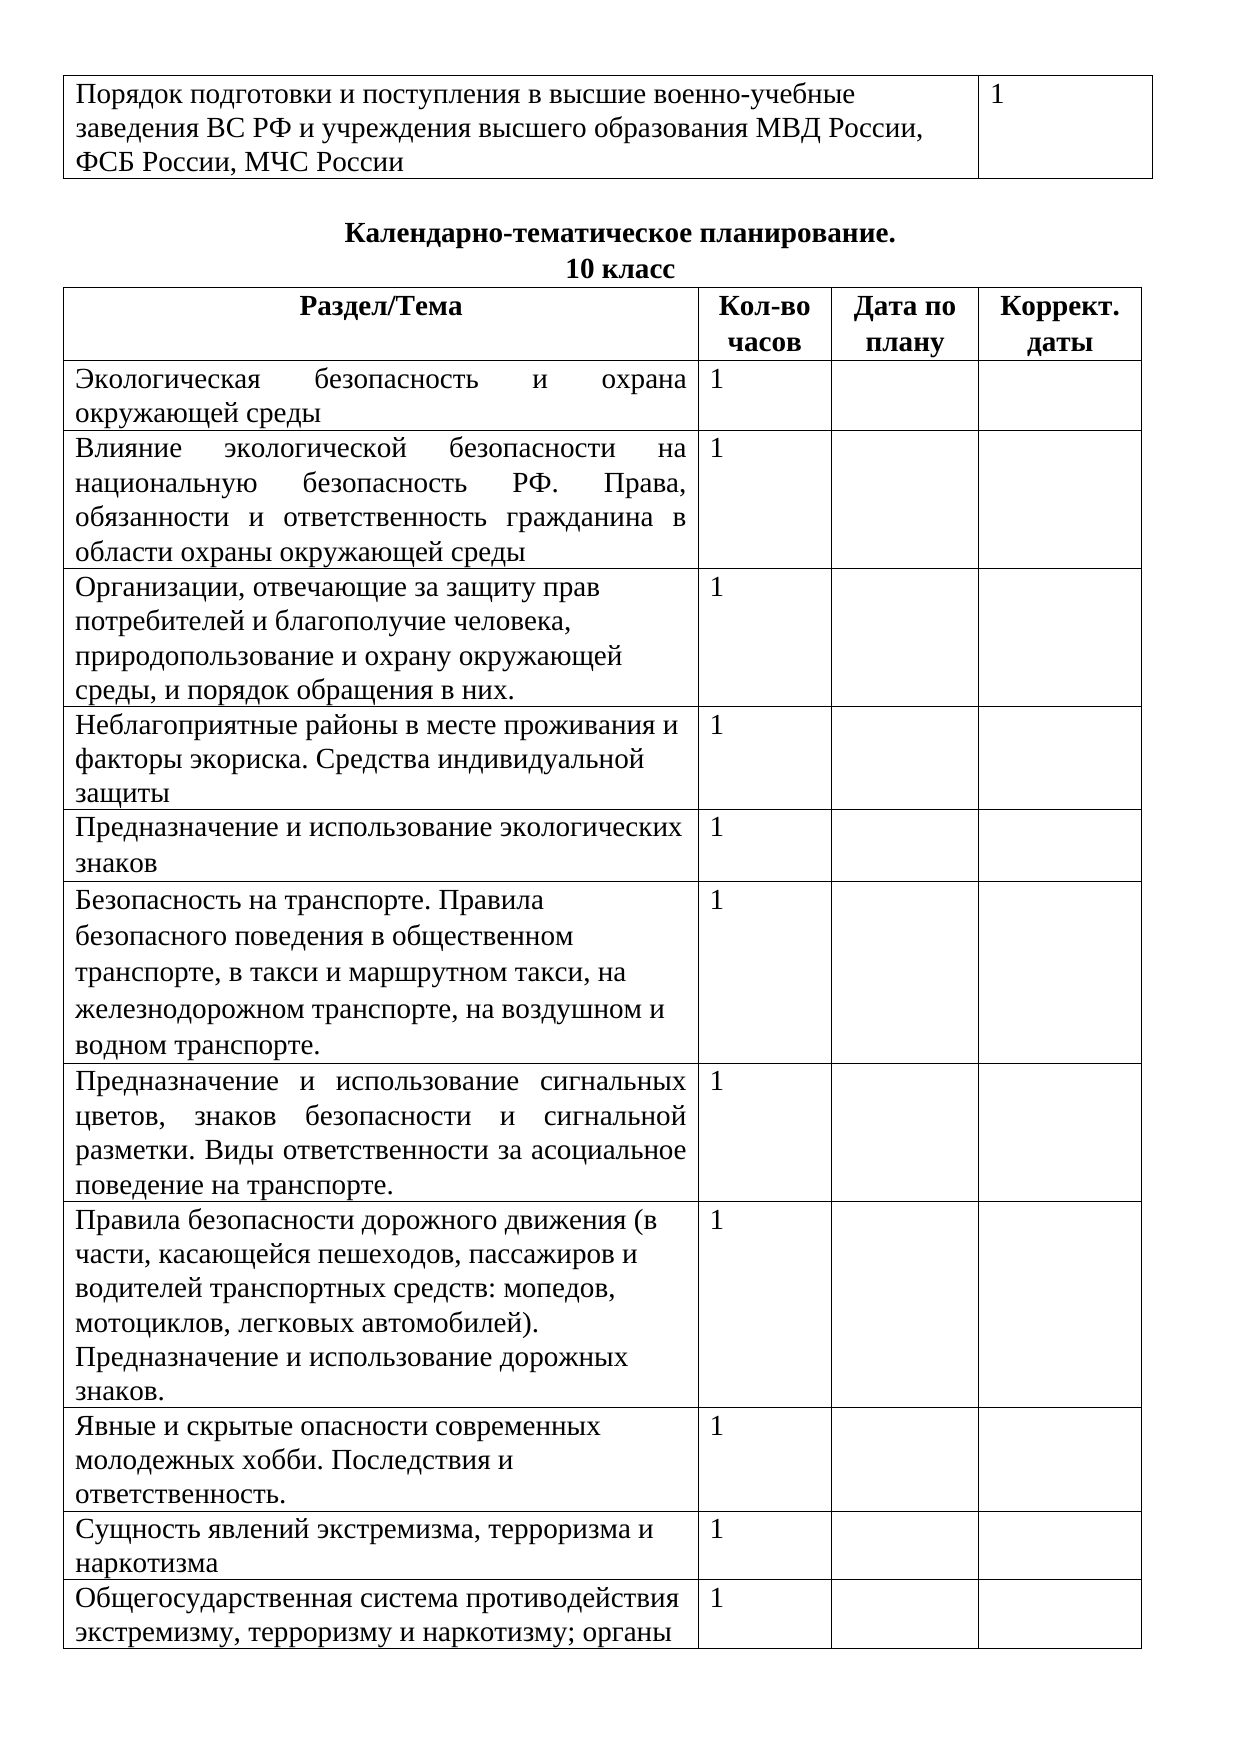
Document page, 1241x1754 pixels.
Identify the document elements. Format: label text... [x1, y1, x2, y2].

table_header Кол-во часов [699, 288, 831, 360]
table_cell Неблагоприятные районы в месте проживания и факторы экориска. Средства индивидуальной защиты [64, 707, 698, 808]
table_cell [832, 361, 978, 429]
table_cell Сущность явлений экстремизма, терроризма и наркотизма [64, 1512, 698, 1579]
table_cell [64, 1580, 698, 1648]
table_cell [832, 431, 978, 568]
table_cell 1 [699, 361, 831, 429]
table_cell 1 [699, 707, 831, 808]
table_cell 1 [699, 1512, 831, 1579]
table_cell [832, 1064, 978, 1201]
table_cell [832, 569, 978, 706]
table_header Коррект. даты [979, 288, 1141, 360]
table_cell [979, 569, 1141, 706]
text Календарно-тематическое планирование. [75, 215, 1165, 248]
table_cell 1 [699, 1064, 831, 1201]
table_cell Явные и скрытые опасности современных молодежных хобби. Последствия и ответственность. [64, 1408, 698, 1511]
table_cell Порядок подготовки и поступления в высшие военно-учебные заведения ВС РФ и учреждения высшего образования МВД России, ФСБ России, МЧС России [64, 76, 978, 177]
table_cell [979, 431, 1141, 568]
table_cell [979, 1580, 1141, 1648]
table_cell 1 [699, 882, 831, 1062]
table_cell [832, 1512, 978, 1579]
table_cell [832, 882, 978, 1062]
table_cell 1 [699, 1202, 831, 1407]
table_cell [832, 1580, 978, 1648]
table_cell 1 [699, 569, 831, 706]
table_cell [832, 707, 978, 808]
table_cell Влияние экологической безопасности на национальную безопасность РФ. Права, обязанности и ответственность гражданина в области охраны окружающей среды [64, 431, 698, 568]
table_cell 1 [699, 431, 831, 568]
table_cell 1 [699, 1408, 831, 1511]
table_cell [979, 882, 1141, 1062]
table_cell [832, 1202, 978, 1407]
table_cell [979, 707, 1141, 808]
table_cell [979, 1064, 1141, 1201]
table_cell [979, 1202, 1141, 1407]
table_cell Предназначение и использование сигнальных цветов, знаков безопасности и сигнальной разметки. Виды ответственности за асоциальное поведение на транспорте. [64, 1064, 698, 1201]
table_cell Организации, отвечающие за защиту прав потребителей и благополучие человека, природопользование и охрану окружающей среды, и порядок обращения в них. [64, 569, 698, 706]
text 10 класс [75, 251, 1165, 284]
table_cell Безопасность на транспорте. Правила безопасного поведения в общественном транспорте, в такси и маршрутном такси, на железнодорожном транспорте, на воздушном и водном транспорте. [64, 882, 698, 1062]
table_cell [832, 1408, 978, 1511]
table_cell Правила безопасности дорожного движения (в части, касающейся пешеходов, пассажиров и водителей транспортных средств: мопедов, мотоциклов, легковых автомобилей). Предназначение и использование дорожных знаков. [64, 1202, 698, 1407]
table_cell [979, 810, 1141, 881]
table_cell Экологическая безопасность и охрана окружающей среды [64, 361, 698, 429]
table_cell 1 [699, 810, 831, 881]
table_cell [979, 1408, 1141, 1511]
table_cell 1 [979, 76, 1152, 177]
table_header Дата по плану [832, 288, 978, 360]
table_header Раздел/Тема [64, 288, 698, 360]
table_cell Предназначение и использование экологических знаков [64, 810, 698, 881]
table_cell [832, 810, 978, 881]
table_cell [979, 1512, 1141, 1579]
table_cell [979, 361, 1141, 429]
table_cell 1 [699, 1580, 831, 1648]
